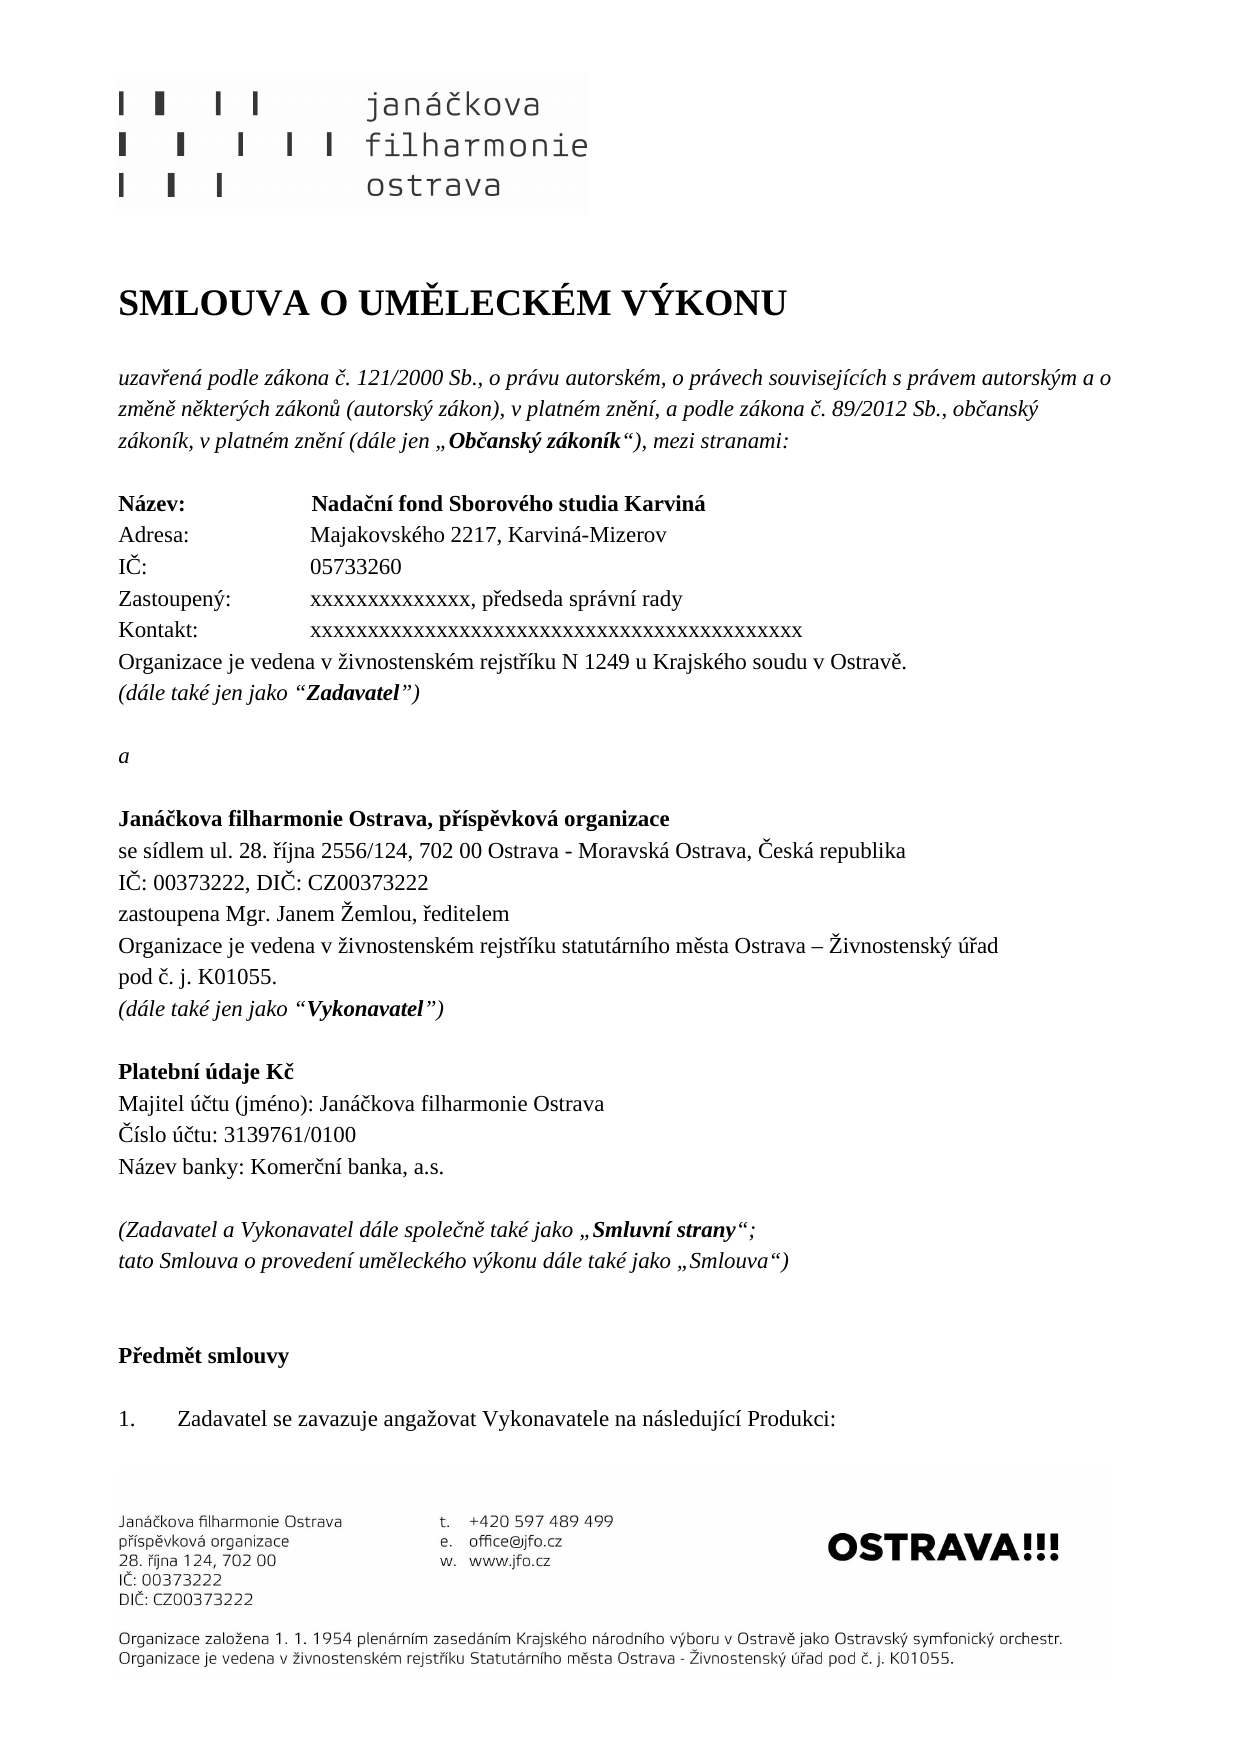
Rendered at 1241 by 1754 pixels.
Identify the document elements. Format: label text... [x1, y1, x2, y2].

text zastoupena Mgr. Janem Žemlou, ředitelem Organizace je vedena v živnostenském rejstříku statutárního města Ostrava – Živnostenský úřad pod č. j. K01055. (dále také jen jako “Vykonavatel”) [118, 900, 1122, 1021]
picture [118, 73, 589, 215]
text uzavřená podle zákona č. 121/2000 Sb., o právu autorském, o právech souvisejících s právem autorským a o změně některých zákonů (autorský zákon), v platném znění, a podle zákona č. 89/2012 Sb., občanský zákoník, v platném znění (dále jen „Občanský zákoník“), mezi stranami: [118, 364, 1122, 453]
text Zastoupený: xxxxxxxxxxxxxx, předseda správní rady Kontakt: xxxxxxxxxxxxxxxxxxxxxxxxxxxxxxxxxxxxxxxxxxx Organizace je vedena v živnostenském rejstříku N 1249 u Krajského soudu v Ostravě. (dále také jen jako “Zadavatel”) [118, 584, 1122, 706]
subtitle SMLOUVA O UMĚLECKÉM VÝKONU [118, 280, 1122, 323]
text IČ: 00373222, DIČ: CZ00373222 [118, 869, 1122, 895]
text Janáčkova filharmonie Ostrava, příspěvková organizace se sídlem ul. 28. října 2556/124, 702 00 Ostrava - Moravská Ostrava, Česká republika [118, 806, 1122, 863]
text (Zadavatel a Vykonavatel dále společně také jako „Smluvní strany“; tato Smlouva o provedení uměleckého výkonu dále také jako „Smlouva“) [118, 1216, 1122, 1274]
picture [118, 1466, 1110, 1681]
text a [118, 742, 1122, 769]
text Název: Nadační fond Sborového studia Karviná Adresa: Majakovského 2217, Karviná-Mizerov IČ: 05733260 [118, 490, 1122, 579]
text Platební údaje Kč Majitel účtu (jméno): Janáčkova filharmonie Ostrava Číslo účtu: 3139761/0100 Název banky: Komerční banka, a.s. [118, 1058, 1122, 1179]
list Zadavatel se zavazuje angažovat Vykonavatele na následující Produkci: [118, 1405, 1122, 1432]
subtitle Předmět smlouvy [118, 1342, 1122, 1368]
